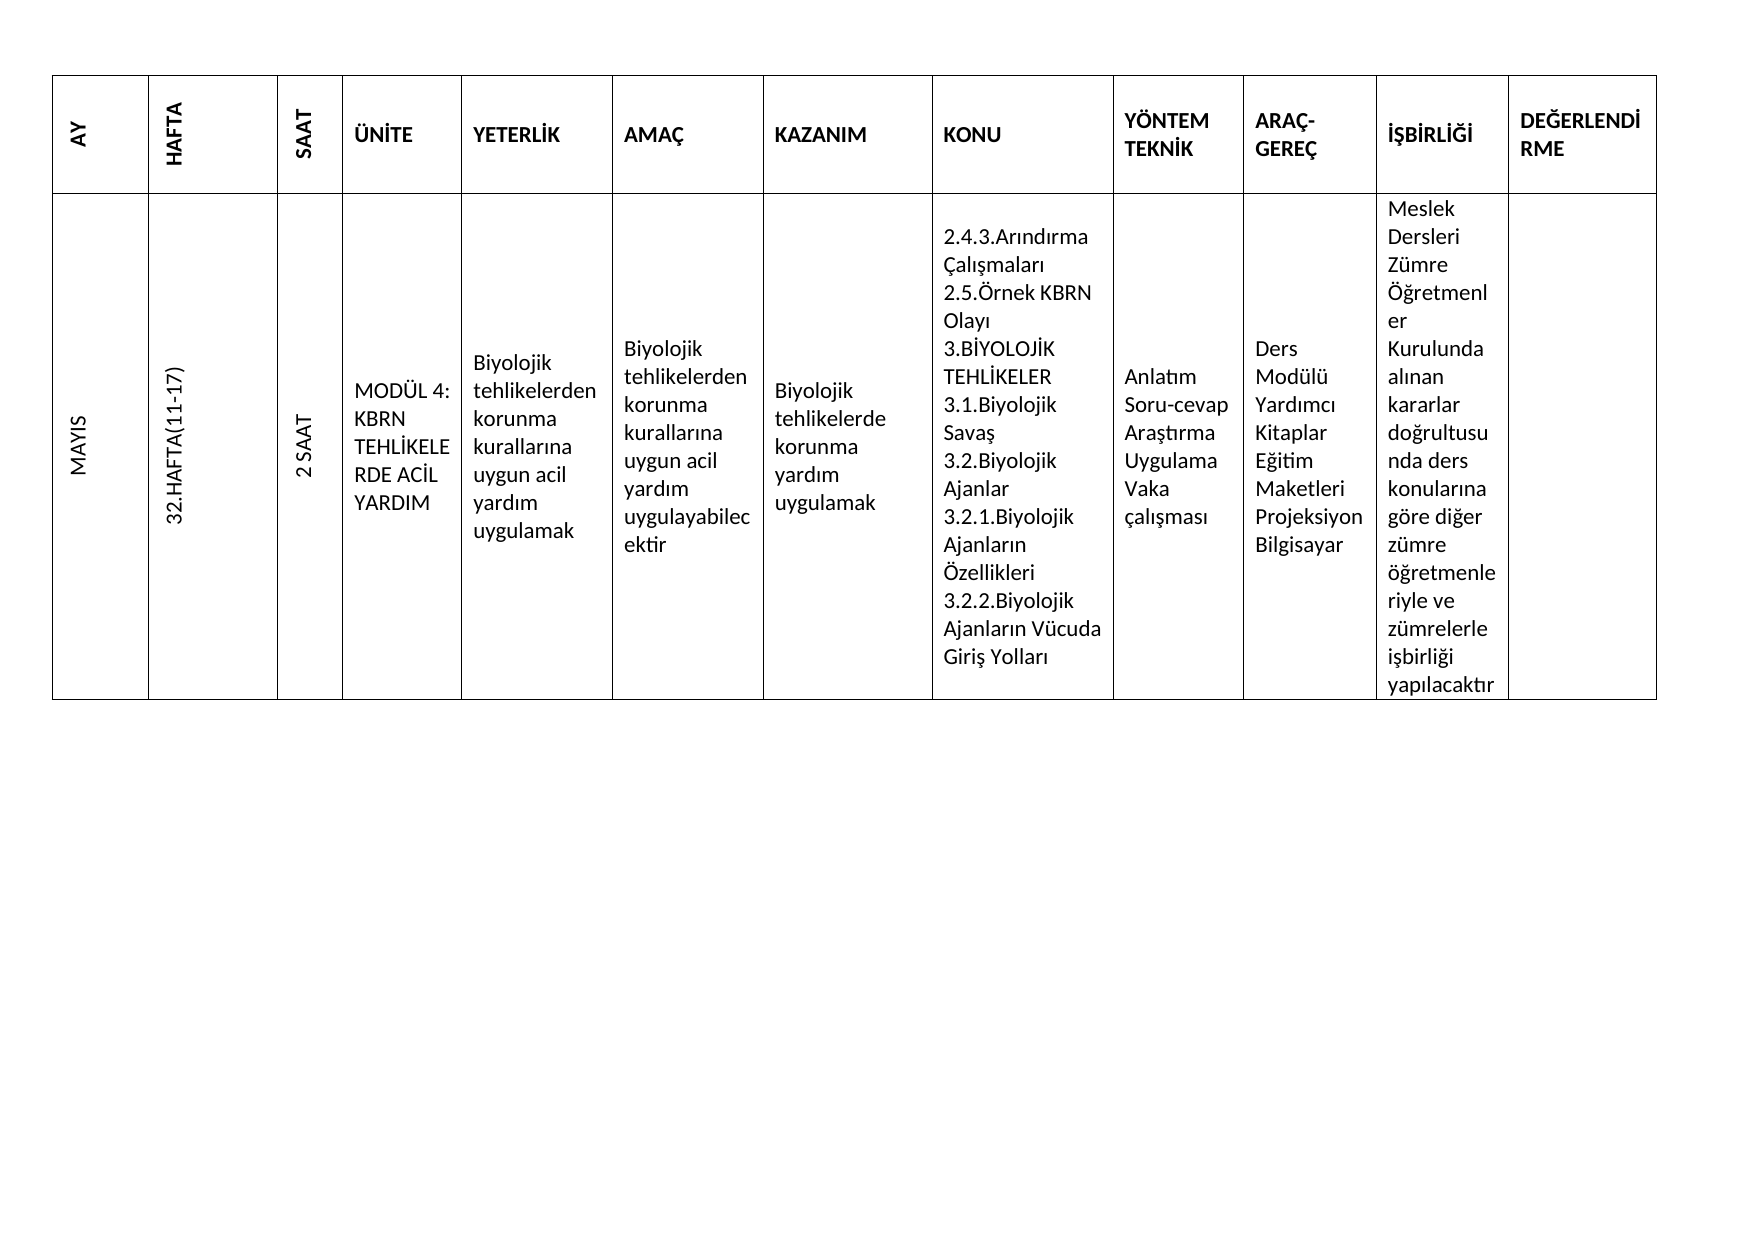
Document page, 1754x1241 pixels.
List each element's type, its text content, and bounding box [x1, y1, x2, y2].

table_header KONU [933, 76, 1113, 193]
table_header AY [53, 76, 148, 193]
table_cell Anlatım Soru-cevap Araştırma Uygulama Vaka çalışması [1114, 194, 1243, 698]
table_cell Ders Modülü Yardımcı Kitaplar Eğitim Maketleri Projeksiyon Bilgisayar [1244, 194, 1376, 698]
table_cell Biyolojik tehlikelerden korunma kurallarına uygun acil yardım uygulayabilecektir [613, 194, 763, 698]
table_header KAZANIM [764, 76, 932, 193]
table_cell [1509, 194, 1656, 698]
table_cell Meslek Dersleri Zümre Öğretmenler Kurulunda alınan kararlar doğrultusunda ders konularına göre diğer zümre öğretmenleriyle ve zümrelerle işbirliği yapılacaktır [1377, 194, 1508, 698]
table_cell Biyolojik tehlikelerden korunma kurallarına uygun acil yardım uygulamak [462, 194, 612, 698]
table_cell 2.4.3.Arındırma Çalışmaları 2.5.Örnek KBRN Olayı 3.BİYOLOJİK TEHLİKELER 3.1.Biyolojik Savaş 3.2.Biyolojik Ajanlar 3.2.1.Biyolojik Ajanların Özellikleri 3.2.2.Biyolojik Ajanların Vücuda Giriş Yolları [933, 194, 1113, 698]
table_header DEĞERLENDİRME [1509, 76, 1656, 193]
table_header YÖNTEM TEKNİK [1114, 76, 1243, 193]
table_header SAAT [278, 76, 342, 193]
table_cell 2 SAAT [278, 194, 342, 698]
table_header ARAÇ-GEREÇ [1244, 76, 1376, 193]
table_header AMAÇ [613, 76, 763, 193]
table_header HAFTA [149, 76, 277, 193]
table_cell MODÜL 4: KBRN TEHLİKELERDE ACİL YARDIM [343, 194, 461, 698]
table_header YETERLİK [462, 76, 612, 193]
table_cell 32.HAFTA(11-17) [149, 194, 277, 698]
table_cell MAYIS [53, 194, 148, 698]
table_cell Biyolojik tehlikelerde korunma yardım uygulamak [764, 194, 932, 698]
table_header ÜNİTE [343, 76, 461, 193]
table_header İŞBİRLİĞİ [1377, 76, 1508, 193]
